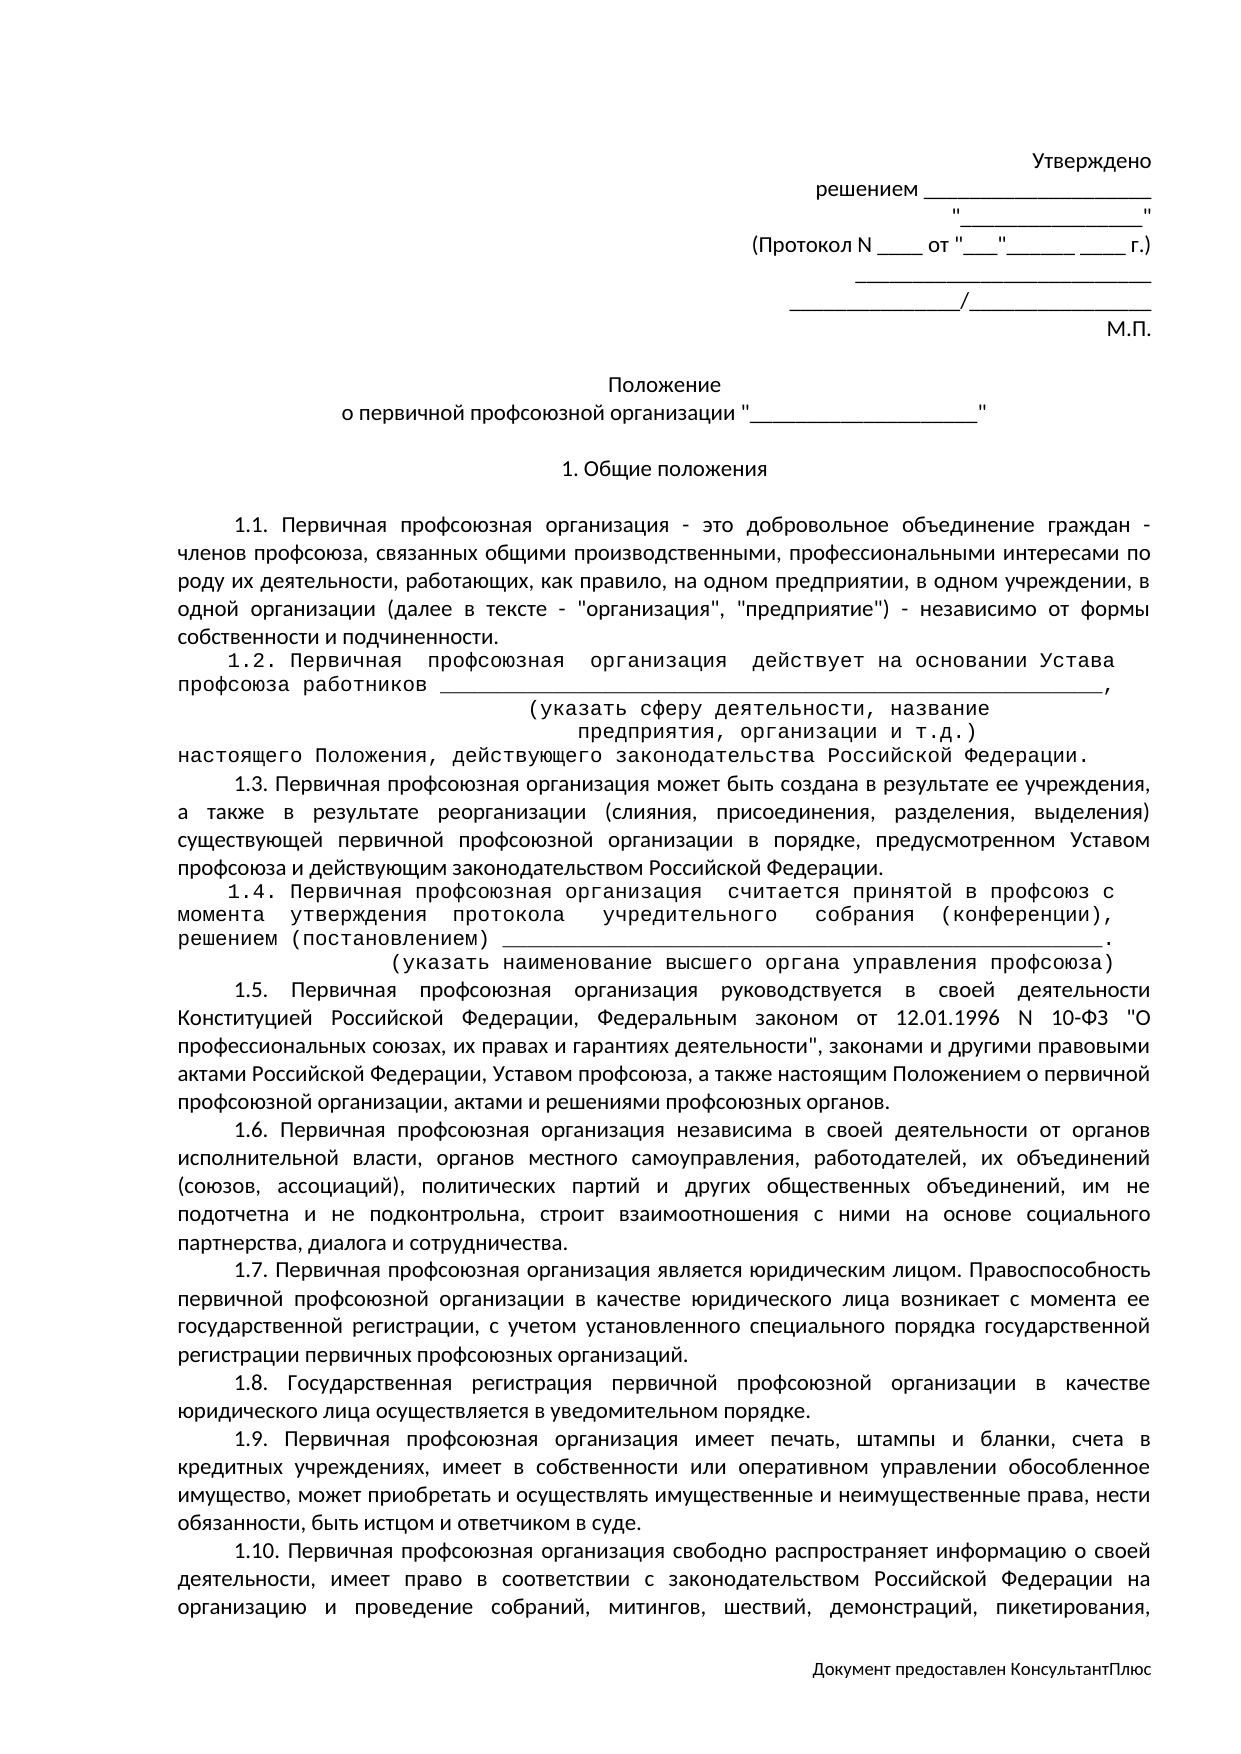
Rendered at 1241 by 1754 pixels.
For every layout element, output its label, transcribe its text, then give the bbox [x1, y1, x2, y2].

text 1.7. Первичная профсоюзная организация является юридическим лицом. Правоспособность первичной профсоюзной организации в качестве юридического лица возникает с момента ее государственной регистрации, с учетом установленного специального порядка государственной регистрации первичных профсоюзных организаций. [177, 1256, 1152, 1368]
text профсоюза работников _____________________________________________________, [177, 674, 1152, 698]
text 1.3. Первичная профсоюзная организация может быть создана в результате ее учреждения, а также в результате реорганизации (слияния, присоединения, разделения, выделения) существующей первичной профсоюзной организации в порядке, предусмотренном Уставом профсоюза и действующим законодательством Российской Федерации. [177, 769, 1152, 881]
text предприятия, организации и т.д.) [177, 721, 1152, 745]
text Утверждено [177, 146, 1152, 174]
text 1.6. Первичная профсоюзная организация независима в своей деятельности от органов исполнительной власти, органов местного самоуправления, работодателей, их объединений (союзов, ассоциаций), политических партий и других общественных объединений, им не подотчетна и не подконтрольна, строит взаимоотношения с ними на основе социального партнерства, диалога и сотрудничества. [177, 1116, 1152, 1256]
text решением ____________________ [177, 174, 1152, 202]
text (Протокол N ____ от "___"______ ____ г.) [177, 230, 1152, 258]
text 1.5. Первичная профсоюзная организация руководствуется в своей деятельности Конституцией Российской Федерации, Федеральным законом от 12.01.1996 N 10-ФЗ "О профессиональных союзах, их правах и гарантиях деятельности", законами и другими правовыми актами Российской Федерации, Уставом профсоюза, а также настоящим Положением о первичной профсоюзной организации, актами и решениями профсоюзных органов. [177, 975, 1152, 1116]
text 1.4. Первичная профсоюзная организация считается принятой в профсоюз с [177, 881, 1152, 904]
text М.П. [177, 314, 1152, 342]
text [177, 1536, 1152, 1620]
text Положение [177, 370, 1152, 398]
text "________________" [177, 202, 1152, 230]
text настоящего Положения, действующего законодательства Российской Федерации. [177, 745, 1152, 769]
text решением (постановлением) ________________________________________________. [177, 928, 1152, 952]
text 1. Общие положения [177, 454, 1152, 482]
text о первичной профсоюзной организации "____________________" [177, 398, 1152, 426]
text (указать сферу деятельности, название [177, 698, 1152, 721]
text 1.2. Первичная профсоюзная организация действует на основании Устава [177, 651, 1152, 674]
text (указать наименование высшего органа управления профсоюза) [177, 952, 1152, 975]
text __________________________ [177, 258, 1152, 286]
text _______________/________________ [177, 286, 1152, 314]
text 1.1. Первичная профсоюзная организация - это добровольное объединение граждан - членов профсоюза, связанных общими производственными, профессиональными интересами по роду их деятельности, работающих, как правило, на одном предприятии, в одном учреждении, в одной организации (далее в тексте - "организация", "предприятие") - независимо от формы собственности и подчиненности. [177, 510, 1152, 651]
text 1.8. Государственная регистрация первичной профсоюзной организации в качестве юридического лица осуществляется в уведомительном порядке. [177, 1368, 1152, 1424]
text момента утверждения протокола учредительного собрания (конференции), [177, 904, 1152, 928]
text 1.9. Первичная профсоюзная организация имеет печать, штампы и бланки, счета в кредитных учреждениях, имеет в собственности или оперативном управлении обособленное имущество, может приобретать и осуществлять имущественные и неимущественные права, нести обязанности, быть истцом и ответчиком в суде. [177, 1424, 1152, 1536]
